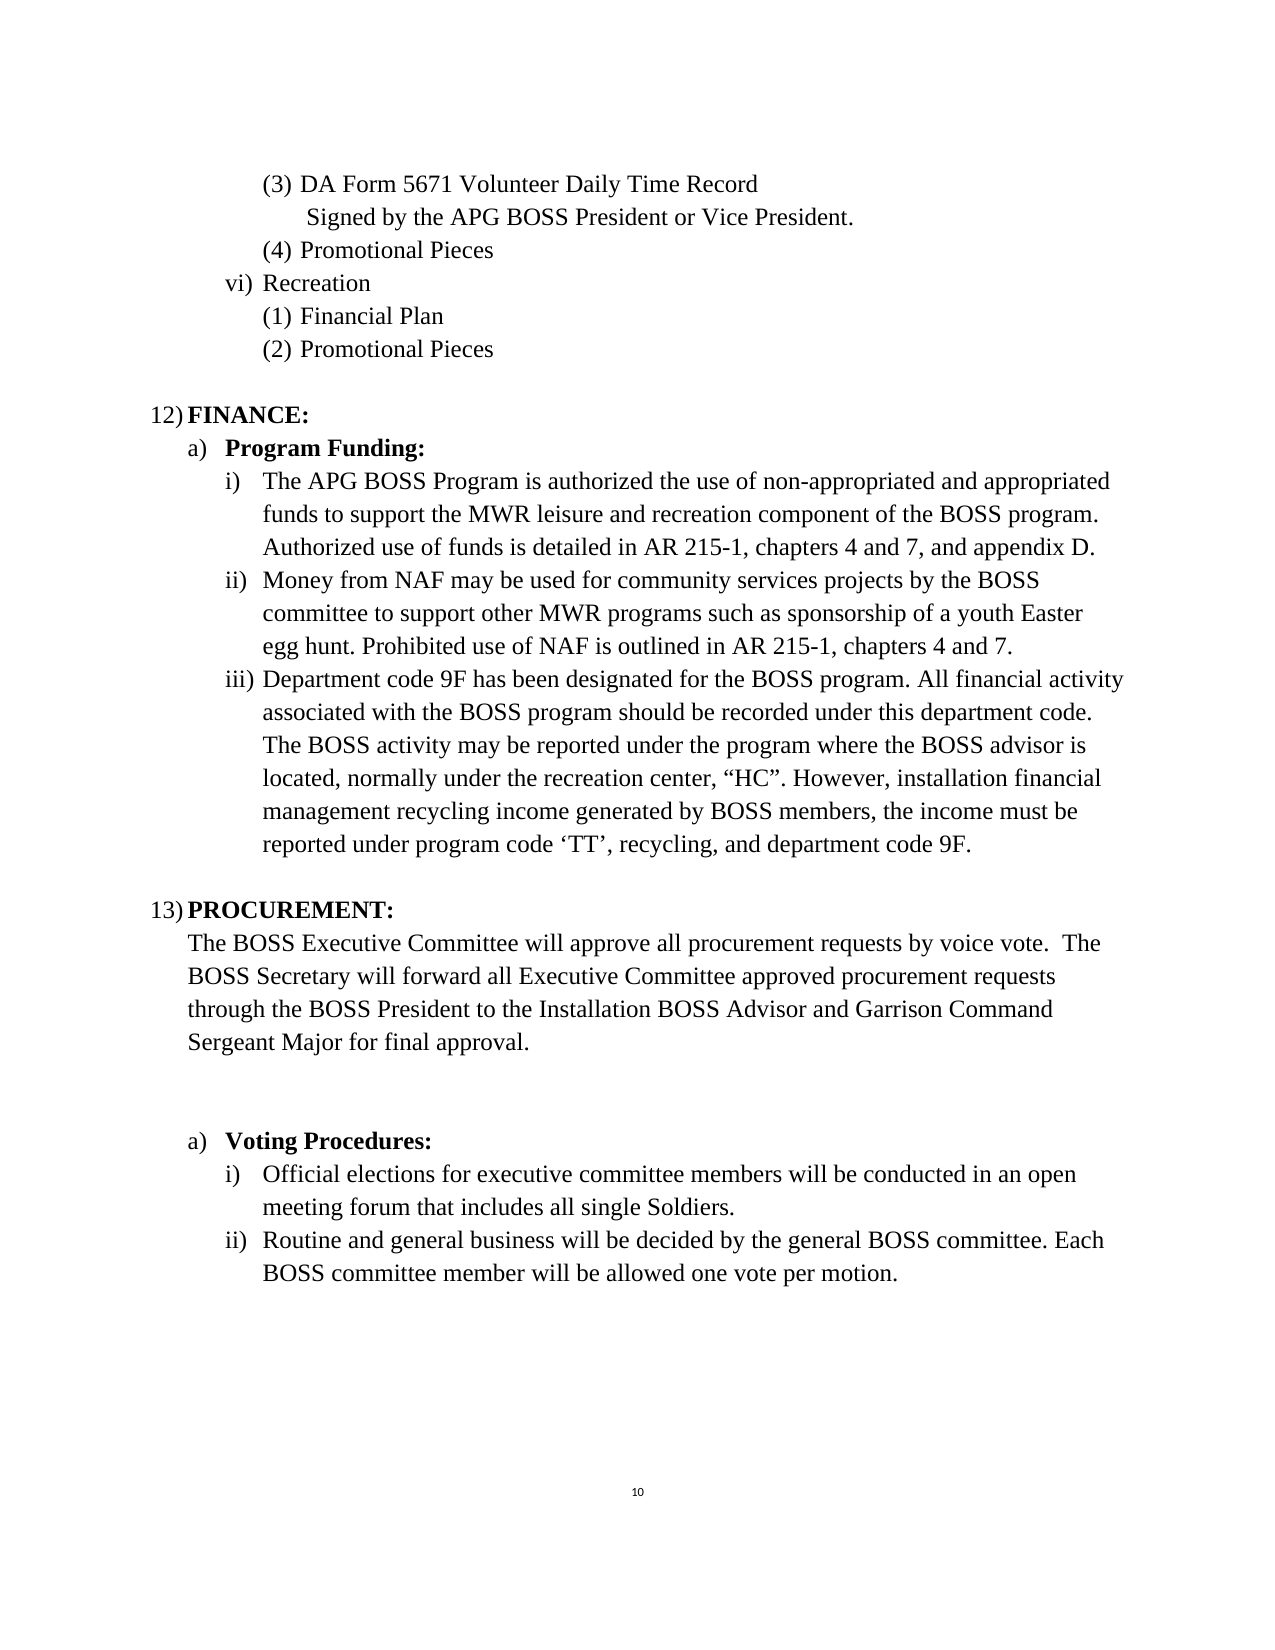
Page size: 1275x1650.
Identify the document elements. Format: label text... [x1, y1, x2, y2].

list Program Funding: [187, 433, 1125, 462]
list Money from NAF may be used for community services projects by the BOSS committee to support other MWR programs such as sponsorship of a youth Easter egg hunt. Prohibited use of NAF is outlined in AR 215-1, chapters 4 and 7. [225, 565, 1125, 660]
list Financial Plan [262, 301, 1125, 329]
list PROCUREMENT: The BOSS Executive Committee will approve all procurement requests by voice vote. The BOSS Secretary will forward all Executive Committee approved procurement requests through the BOSS President to the Installation BOSS Advisor and Garrison Command Sergeant Major for final approval. [150, 895, 1125, 1056]
list Promotional Pieces [262, 334, 1125, 363]
list Routine and general business will be decided by the general BOSS committee. Each BOSS committee member will be allowed one vote per motion. [225, 1225, 1125, 1287]
list DA Form 5671 Volunteer Daily Time Record Signed by the APG BOSS President or Vice President. [262, 169, 1125, 231]
list The APG BOSS Program is authorized the use of non-appropriated and appropriated funds to support the MWR leisure and recreation component of the BOSS program. Authorized use of funds is detailed in AR 215-1, chapters 4 and 7, and appendix D. [225, 466, 1125, 561]
list Voting Procedures: [187, 1126, 1125, 1155]
list Promotional Pieces [262, 235, 1125, 263]
list FINANCE: [150, 400, 1125, 429]
list Department code 9F has been designated for the BOSS program. All financial activity associated with the BOSS program should be recorded under this department code. The BOSS activity may be reported under the program where the BOSS advisor is located, normally under the recreation center, “HC”. However, installation financial management recycling income generated by BOSS members, the income must be reported under program code ‘TT’, recycling, and department code 9F. [225, 664, 1125, 858]
list Recreation [225, 268, 1125, 297]
list Official elections for executive committee members will be conducted in an open meeting forum that includes all single Soldiers. [225, 1159, 1125, 1221]
